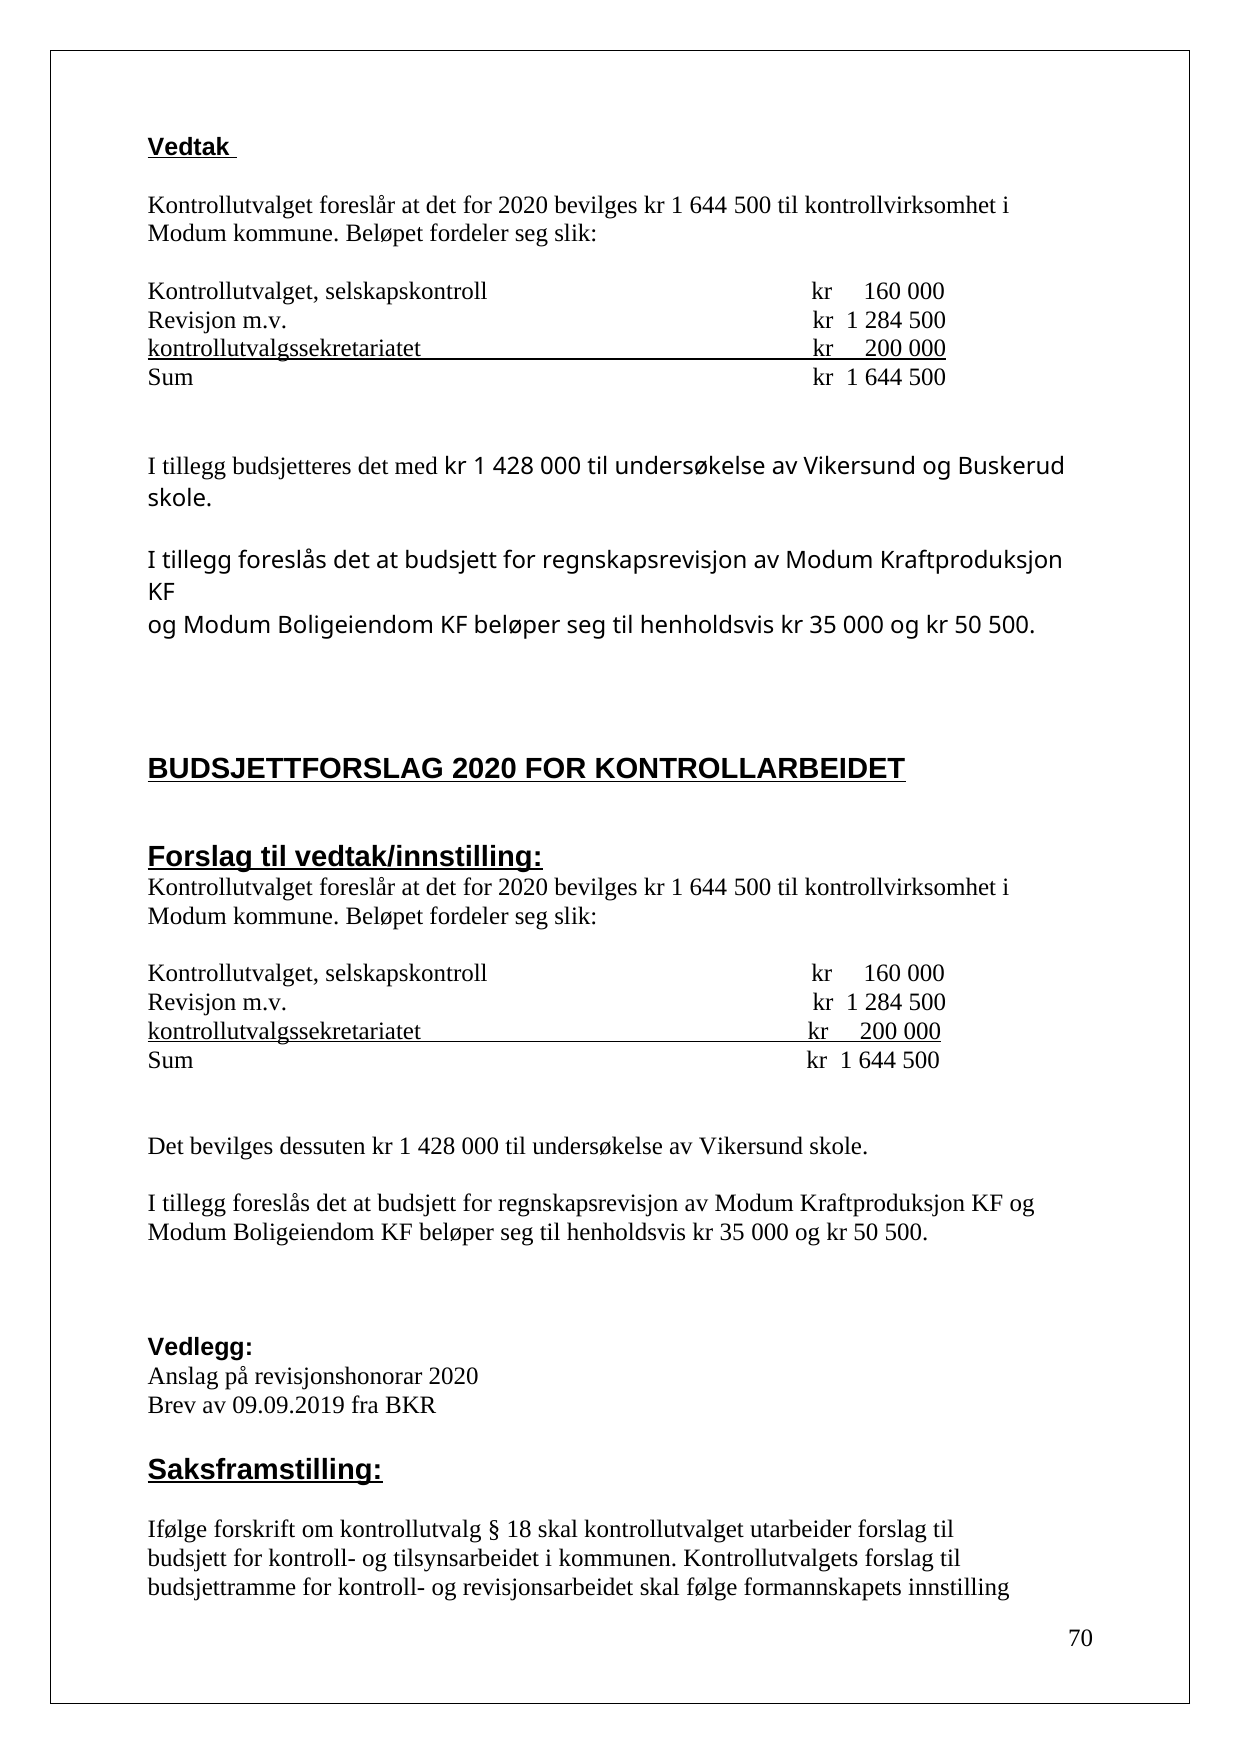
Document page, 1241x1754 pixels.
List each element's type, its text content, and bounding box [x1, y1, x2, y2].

text Vedlegg: [147, 1332, 1093, 1361]
text Ifølge forskrift om kontrollutvalg § 18 skal kontrollutvalget utarbeider forslag til [147, 1514, 1093, 1543]
text Det bevilges dessuten kr 1 428 000 til undersøkelse av Vikersund skole. [147, 1131, 1093, 1160]
text budsjettramme for kontroll- og revisjonsarbeidet skal følge formannskapets innstilling [147, 1572, 1093, 1601]
text I tillegg foreslås det at budsjett for regnskapsrevisjon av Modum Kraftproduksjon KF og Modum Boligeiendom KF beløper seg til henholdsvis kr 35 000 og kr 50 500. [147, 1188, 1093, 1246]
text Saksframstilling: [147, 1452, 1093, 1486]
text Brev av 09.09.2019 fra BKR [147, 1390, 1093, 1418]
text budsjett for kontroll- og tilsynsarbeidet i kommunen. Kontrollutvalgets forslag til [147, 1543, 1093, 1572]
